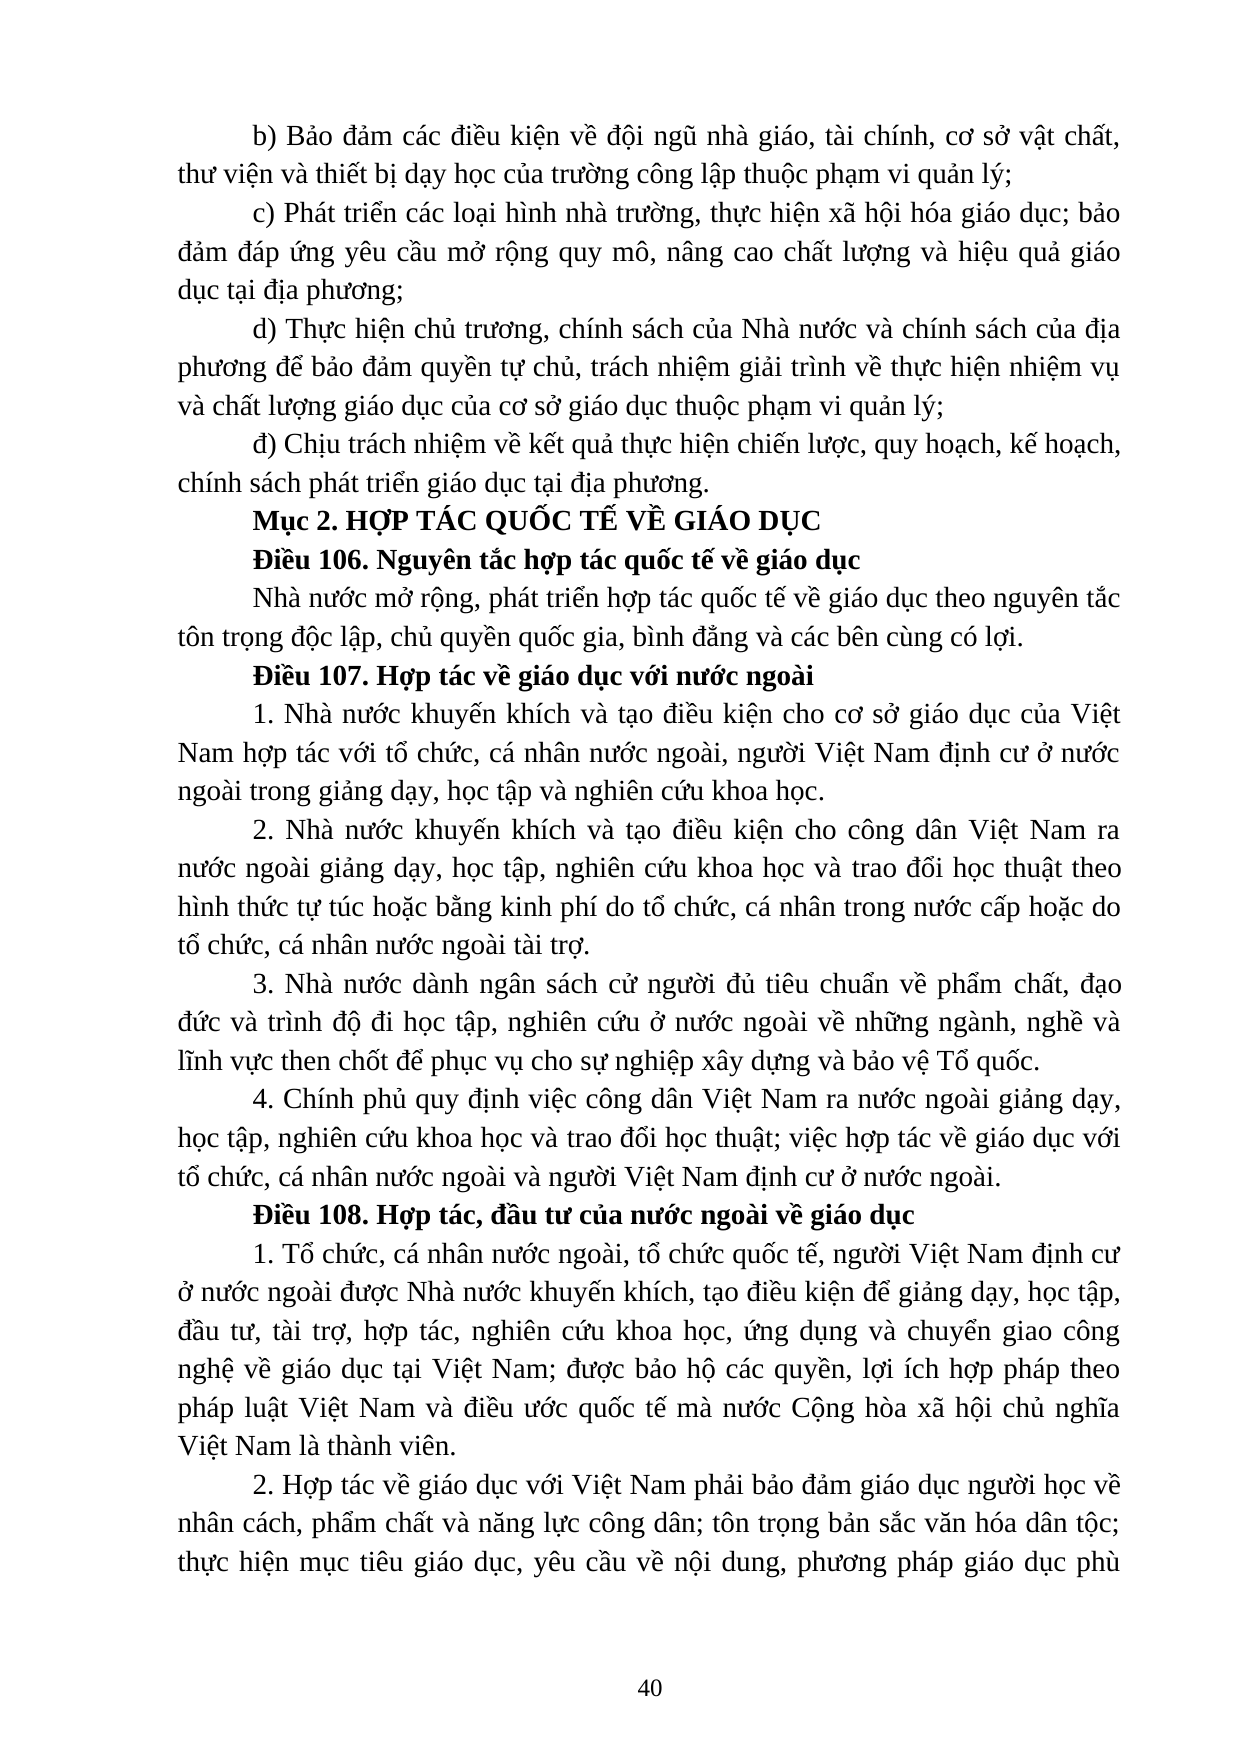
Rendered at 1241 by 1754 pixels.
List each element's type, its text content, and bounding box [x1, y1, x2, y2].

text b) Bảo đảm các điều kiện về đội ngũ nhà giáo, tài chính, cơ sở vật chất, thư viện và thiết bị dạy học của trường công lập thuộc phạm vi quản lý; [177, 118, 1122, 190]
text 1. Nhà nước khuyến khích và tạo điều kiện cho cơ sở giáo dục của Việt Nam hợp tác với tổ chức, cá nhân nước ngoài, người Việt Nam định cư ở nước ngoài trong giảng dạy, học tập và nghiên cứu khoa học. [177, 696, 1122, 807]
text 1. Tổ chức, cá nhân nước ngoài, tổ chức quốc tế, người Việt Nam định cư ở nước ngoài được Nhà nước khuyến khích, tạo điều kiện để giảng dạy, học tập, đầu tư, tài trợ, hợp tác, nghiên cứu khoa học, ứng dụng và chuyển giao công nghệ về giáo dục tại Việt Nam; được bảo hộ các quyền, lợi ích hợp pháp theo pháp luật Việt Nam và điều ước quốc tế mà nước Cộng hòa xã hội chủ nghĩa Việt Nam là thành viên. [177, 1236, 1122, 1462]
text Mục 2. HỢP TÁC QUỐC TẾ VỀ GIÁO DỤC [177, 503, 1122, 537]
text Nhà nước mở rộng, phát triển hợp tác quốc tế về giáo dục theo nguyên tắc tôn trọng độc lập, chủ quyền quốc gia, bình đẳng và các bên cùng có lợi. [177, 581, 1122, 653]
text d) Thực hiện chủ trương, chính sách của Nhà nước và chính sách của địa phương để bảo đảm quyền tự chủ, trách nhiệm giải trình về thực hiện nhiệm vụ và chất lượng giáo dục của cơ sở giáo dục thuộc phạm vi quản lý; [177, 311, 1122, 421]
text Điều 107. Hợp tác về giáo dục với nước ngoài [177, 658, 1122, 691]
text Điều 108. Hợp tác, đầu tư của nước ngoài về giáo dục [177, 1197, 1122, 1231]
text 2. Nhà nước khuyến khích và tạo điều kiện cho công dân Việt Nam ra nước ngoài giảng dạy, học tập, nghiên cứu khoa học và trao đổi học thuật theo hình thức tự túc hoặc bằng kinh phí do tổ chức, cá nhân trong nước cấp hoặc do tổ chức, cá nhân nước ngoài tài trợ. [177, 812, 1122, 961]
text đ) Chịu trách nhiệm về kết quả thực hiện chiến lược, quy hoạch, kế hoạch, chính sách phát triển giáo dục tại địa phương. [177, 426, 1122, 498]
text Điều 106. Nguyên tắc hợp tác quốc tế về giáo dục [177, 542, 1122, 576]
text 4. Chính phủ quy định việc công dân Việt Nam ra nước ngoài giảng dạy, học tập, nghiên cứu khoa học và trao đổi học thuật; việc hợp tác về giáo dục với tổ chức, cá nhân nước ngoài và người Việt Nam định cư ở nước ngoài. [177, 1082, 1122, 1192]
text 3. Nhà nước dành ngân sách cử người đủ tiêu chuẩn về phẩm chất, đạo đức và trình độ đi học tập, nghiên cứu ở nước ngoài về những ngành, nghề và lĩnh vực then chốt để phục vụ cho sự nghiệp xây dựng và bảo vệ Tổ quốc. [177, 966, 1122, 1077]
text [177, 1467, 1122, 1578]
text c) Phát triển các loại hình nhà trường, thực hiện xã hội hóa giáo dục; bảo đảm đáp ứng yêu cầu mở rộng quy mô, nâng cao chất lượng và hiệu quả giáo dục tại địa phương; [177, 195, 1122, 306]
